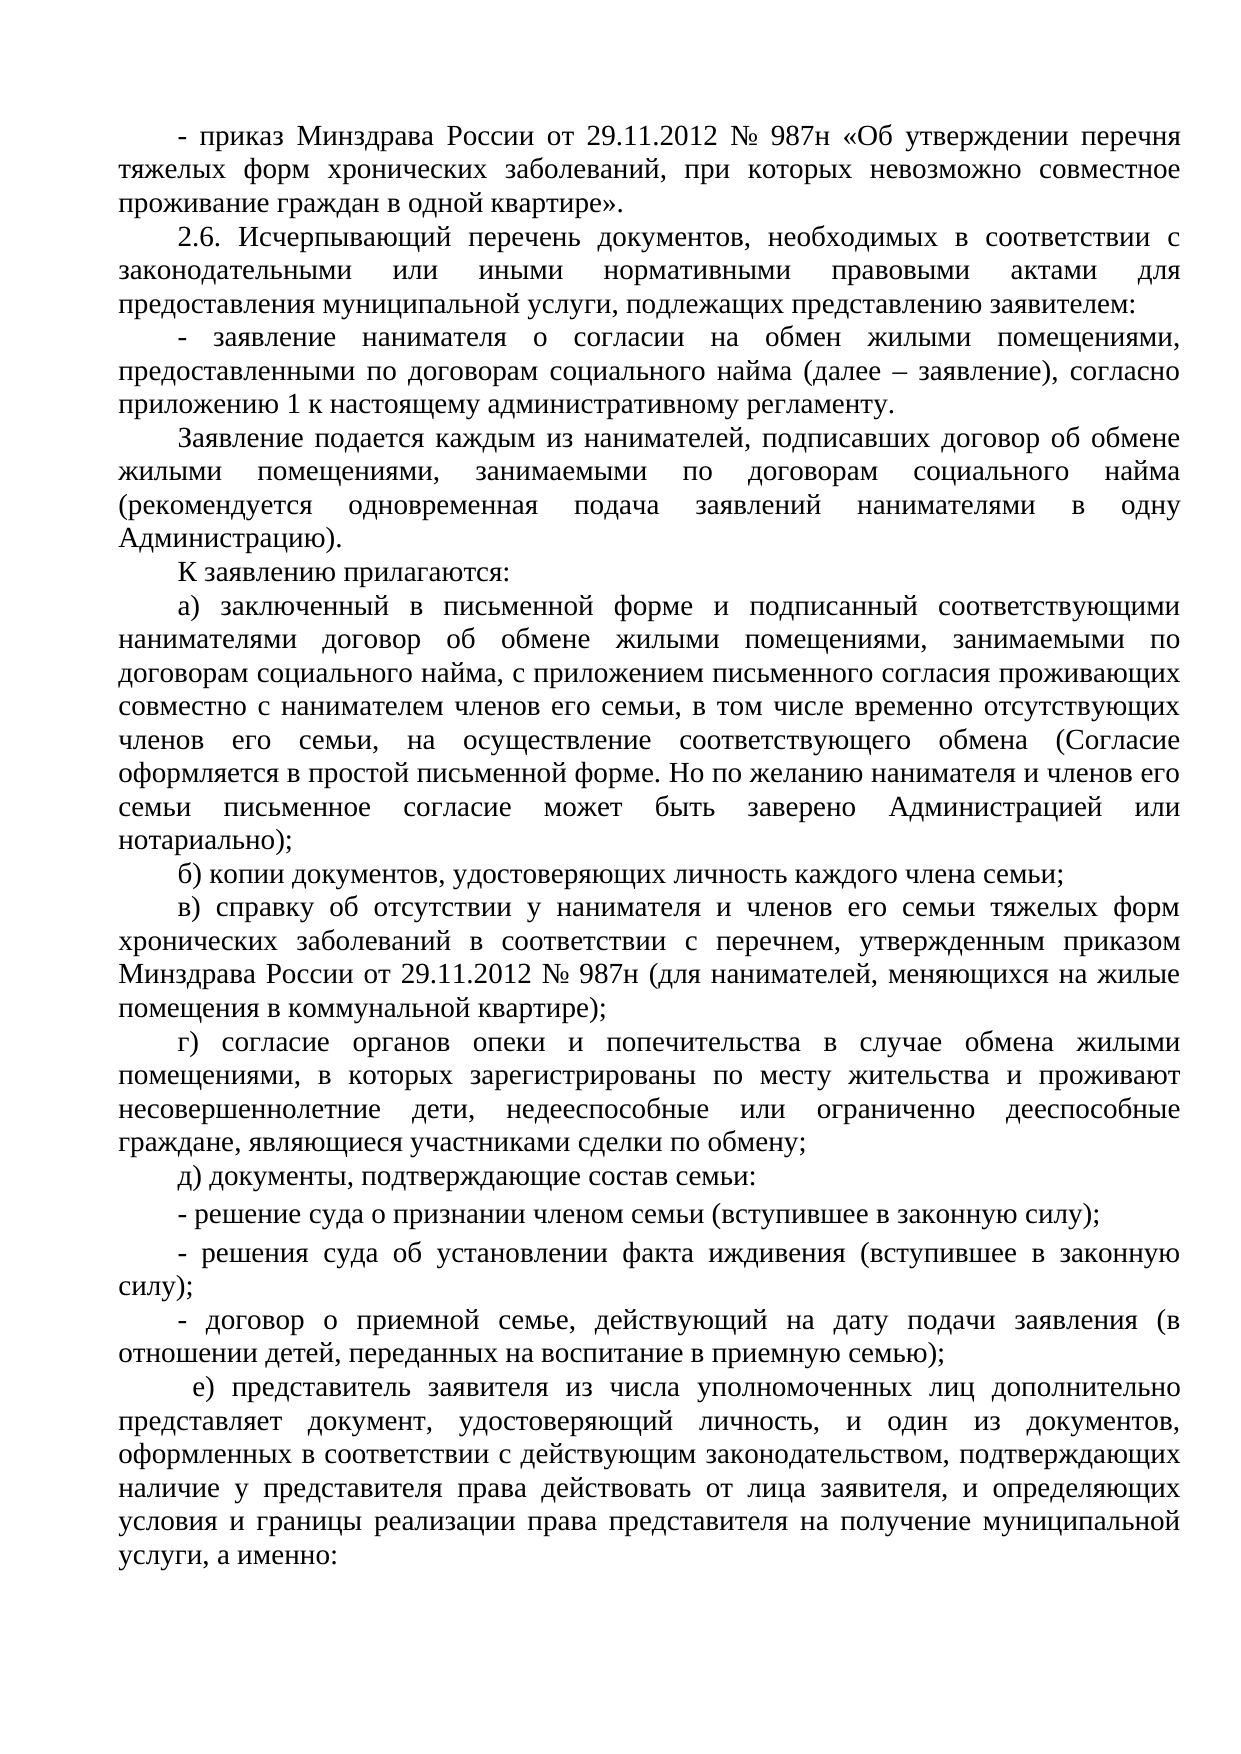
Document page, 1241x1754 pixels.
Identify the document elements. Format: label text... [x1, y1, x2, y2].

text Заявление подается каждым из нанимателей, подписавших договор об обмене жилыми помещениями, занимаемыми по договорам социального найма (рекомендуется одновременная подача заявлений нанимателями в одну Администрацию). [118, 420, 1181, 554]
text б) копии документов, удостоверяющих личность каждого члена семьи; [118, 856, 1181, 889]
text д) документы, подтверждающие состав семьи: [118, 1158, 1181, 1191]
text - договор о приемной семье, действующий на дату подачи заявления (в отношении детей, переданных на воспитание в приемную семью); [118, 1302, 1181, 1369]
text К заявлению прилагаются: [118, 554, 1181, 588]
text - решение суда о признании членом семьи (вступившее в законную силу); [118, 1196, 1181, 1230]
text 2.6. Исчерпывающий перечень документов, необходимых в соответствии с законодательными или иными нормативными правовыми актами для предоставления муниципальной услуги, подлежащих представлению заявителем: [118, 219, 1181, 319]
text г) согласие органов опеки и попечительства в случае обмена жилыми помещениями, в которых зарегистрированы по месту жительства и проживают несовершеннолетние дети, недееспособные или ограниченно дееспособные граждане, являющиеся участниками сделки по обмену; [118, 1024, 1181, 1158]
text - решения суда об установлении факта иждивения (вступившее в законную силу); [118, 1235, 1181, 1302]
text - заявление нанимателя о согласии на обмен жилыми помещениями, предоставленными по договорам социального найма (далее – заявление), согласно приложению 1 к настоящему административному регламенту. [118, 319, 1181, 420]
text а) заключенный в письменной форме и подписанный соответствующими нанимателями договор об обмене жилыми помещениями, занимаемыми по договорам социального найма, с приложением письменного согласия проживающих совместно с нанимателем членов его семьи, в том числе временно отсутствующих членов его семьи, на осуществление соответствующего обмена (Согласие оформляется в простой письменной форме. Но по желанию нанимателя и членов его семьи письменное согласие может быть заверено Администрацией или нотариально); [118, 588, 1181, 856]
text е) представитель заявителя из числа уполномоченных лиц дополнительно представляет документ, удостоверяющий личность, и один из документов, оформленных в соответствии с действующим законодательством, подтверждающих наличие у представителя права действовать от лица заявителя, и определяющих условия и границы реализации права представителя на получение муниципальной услуги, а именно: [118, 1369, 1182, 1570]
text - приказ Минздрава России от 29.11.2012 № 987н «Об утверждении перечня тяжелых форм хронических заболеваний, при которых невозможно совместное проживание граждан в одной квартире». [118, 118, 1181, 219]
text в) справку об отсутствии у нанимателя и членов его семьи тяжелых форм хронических заболеваний в соответствии с перечнем, утвержденным приказом Минздрава России от 29.11.2012 № 987н (для нанимателей, меняющихся на жилые помещения в коммунальной квартире); [118, 889, 1181, 1024]
